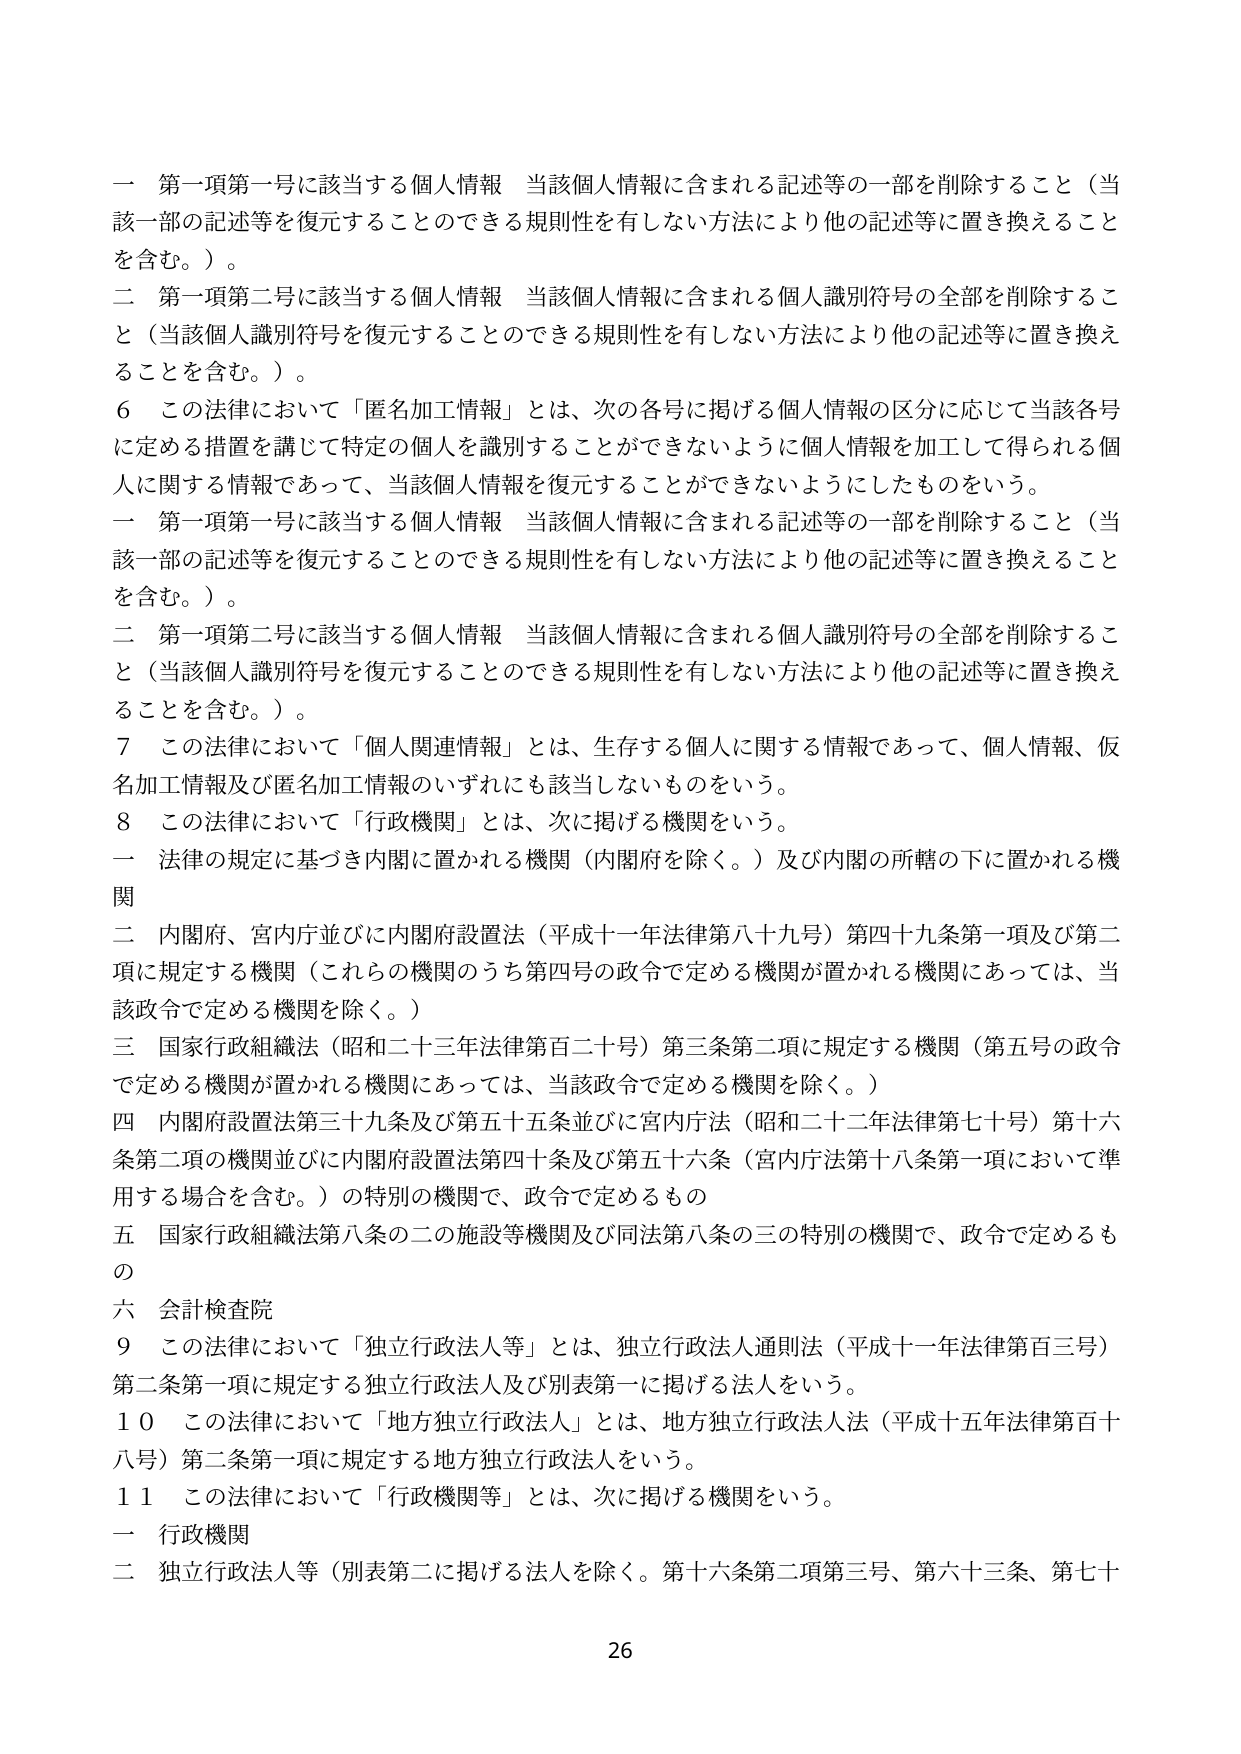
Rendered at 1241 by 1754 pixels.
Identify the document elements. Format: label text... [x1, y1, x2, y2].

text 四 内閣府設置法第三十九条及び第五十五条並びに宮内庁法（昭和二十二年法律第七十号）第十六条第二項の機関並びに内閣府設置法第四十条及び第五十六条（宮内庁法第十八条第一項において準用する場合を含む。）の特別の機関で、政令で定めるもの [112, 1102, 1128, 1214]
text 一 法律の規定に基づき内閣に置かれる機関（内閣府を除く。）及び内閣の所轄の下に置かれる機関 [112, 839, 1128, 914]
text 五 国家行政組織法第八条の二の施設等機関及び同法第八条の三の特別の機関で、政令で定めるもの [112, 1214, 1128, 1289]
text 一 行政機関 [112, 1514, 1128, 1552]
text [112, 1552, 1128, 1589]
text １１ この法律において「行政機関等」とは、次に掲げる機関をいう。 [112, 1477, 1128, 1514]
text 六 会計検査院 [112, 1289, 1128, 1327]
text 一 第一項第一号に該当する個人情報 当該個人情報に含まれる記述等の一部を削除すること（当該一部の記述等を復元することのできる規則性を有しない方法により他の記述等に置き換えることを含む。）。 [112, 502, 1128, 614]
text ８ この法律において「行政機関」とは、次に掲げる機関をいう。 [112, 802, 1128, 839]
text 一 第一項第一号に該当する個人情報 当該個人情報に含まれる記述等の一部を削除すること（当該一部の記述等を復元することのできる規則性を有しない方法により他の記述等に置き換えることを含む。）。 [112, 164, 1128, 277]
text 二 第一項第二号に該当する個人情報 当該個人情報に含まれる個人識別符号の全部を削除すること（当該個人識別符号を復元することのできる規則性を有しない方法により他の記述等に置き換えることを含む。）。 [112, 614, 1128, 727]
text 二 内閣府、宮内庁並びに内閣府設置法（平成十一年法律第八十九号）第四十九条第一項及び第二項に規定する機関（これらの機関のうち第四号の政令で定める機関が置かれる機関にあっては、当該政令で定める機関を除く。） [112, 914, 1128, 1027]
text ７ この法律において「個人関連情報」とは、生存する個人に関する情報であって、個人情報、仮名加工情報及び匿名加工情報のいずれにも該当しないものをいう。 [112, 727, 1128, 802]
text ６ この法律において「匿名加工情報」とは、次の各号に掲げる個人情報の区分に応じて当該各号に定める措置を講じて特定の個人を識別することができないように個人情報を加工して得られる個人に関する情報であって、当該個人情報を復元することができないようにしたものをいう。 [112, 389, 1128, 502]
text 三 国家行政組織法（昭和二十三年法律第百二十号）第三条第二項に規定する機関（第五号の政令で定める機関が置かれる機関にあっては、当該政令で定める機関を除く。） [112, 1027, 1128, 1102]
text 二 第一項第二号に該当する個人情報 当該個人情報に含まれる個人識別符号の全部を削除すること（当該個人識別符号を復元することのできる規則性を有しない方法により他の記述等に置き換えることを含む。）。 [112, 277, 1128, 389]
text ９ この法律において「独立行政法人等」とは、独立行政法人通則法（平成十一年法律第百三号）第二条第一項に規定する独立行政法人及び別表第一に掲げる法人をいう。 [112, 1327, 1128, 1402]
text １０ この法律において「地方独立行政法人」とは、地方独立行政法人法（平成十五年法律第百十八号）第二条第一項に規定する地方独立行政法人をいう。 [112, 1402, 1128, 1477]
